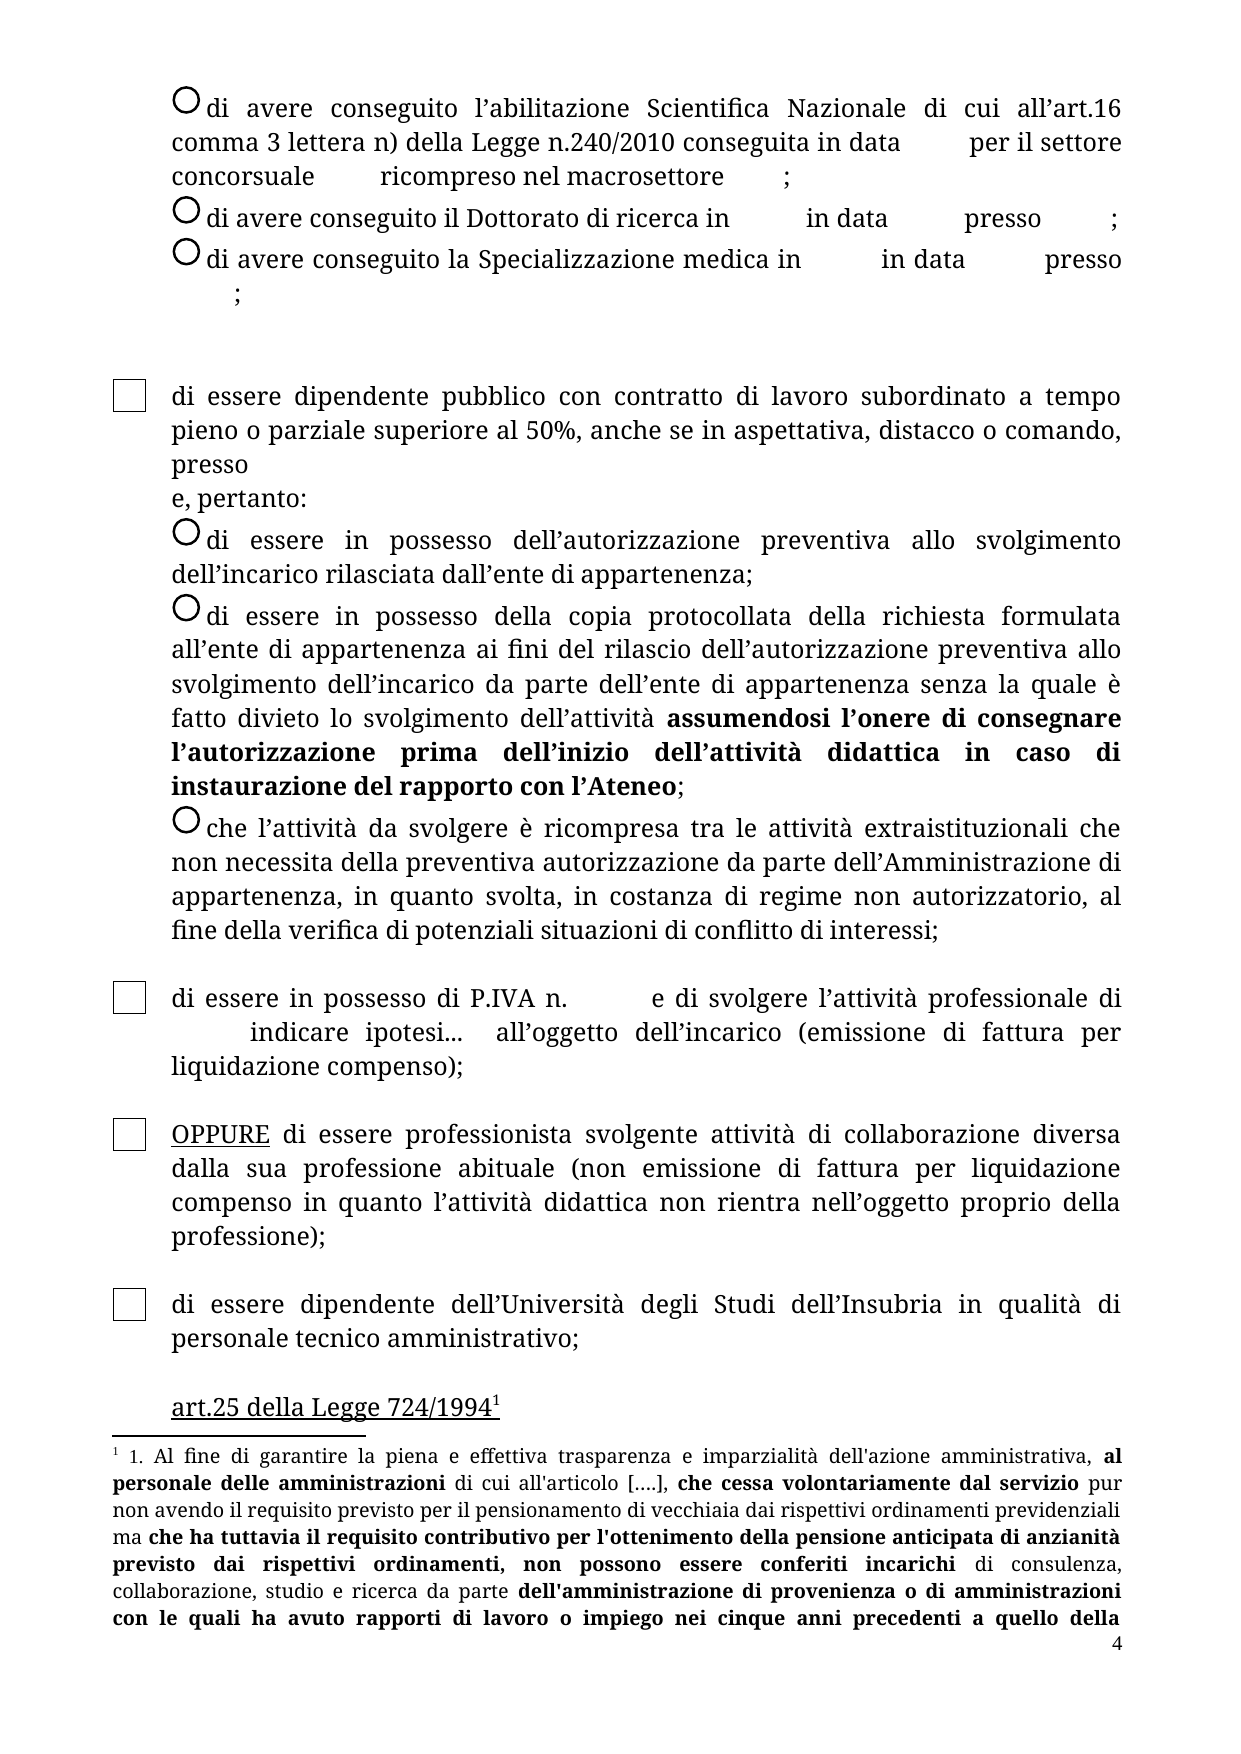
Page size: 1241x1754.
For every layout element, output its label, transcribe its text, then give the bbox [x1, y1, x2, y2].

text di essere dipendente dell’Università degli Studi dell’Insubria in qualità di personale tecnico amministrativo; [112, 1287, 1122, 1355]
text di essere in possesso dell’autorizzazione preventiva allo svolgimento dell’incarico rilasciata dall’ente di appartenenza; [171, 514, 1122, 590]
text OPPURE di essere professionista svolgente attività di collaborazione diversa dalla sua professione abituale (non emissione di fattura per liquidazione compenso in quanto l’attività didattica non rientra nell’oggetto proprio della professione); [112, 1117, 1122, 1253]
text che l’attività da svolgere è ricompresa tra le attività extraistituzionali che non necessita della preventiva autorizzazione da parte dell’Amministrazione di appartenenza, in quanto svolta, in costanza di regime non autorizzatorio, al fine della verifica di potenziali situazioni di conflitto di interessi; [171, 802, 1122, 946]
text di avere conseguito il Dottorato di ricerca in in data presso ; [171, 193, 1122, 234]
text di essere dipendente pubblico con contratto di lavoro subordinato a tempo pieno o parziale superiore al 50%, anche se in aspettativa, distacco o comando, presso [112, 378, 1122, 481]
text di essere in possesso di P.IVA n. e di svolgere l’attività professionale di all’oggetto dell’incarico (emissione di fattura per liquidazione compenso); [112, 981, 1122, 1083]
text di avere conseguito l’abilitazione Scientifica Nazionale di cui all’art.16 comma 3 lettera n) della Legge n.240/2010 conseguita in data per il settore concorsuale ricompreso nel macrosettore ; [171, 83, 1122, 193]
text di essere in possesso della copia protocollata della richiesta formulata all’ente di appartenenza ai fini del rilascio dell’autorizzazione preventiva allo svolgimento dell’incarico da parte dell’ente di appartenenza senza la quale è fatto divieto lo svolgimento dell’attività assumendosi l’onere di consegnare l’autorizzazione prima dell’inizio dell’attività didattica in caso di instaurazione del rapporto con l’Ateneo; [171, 590, 1122, 802]
text di avere conseguito la Specializzazione medica in in data presso ; [171, 234, 1122, 310]
text e, pertanto: [171, 481, 1122, 514]
text art.25 della Legge 724/1994 [112, 1389, 1122, 1423]
